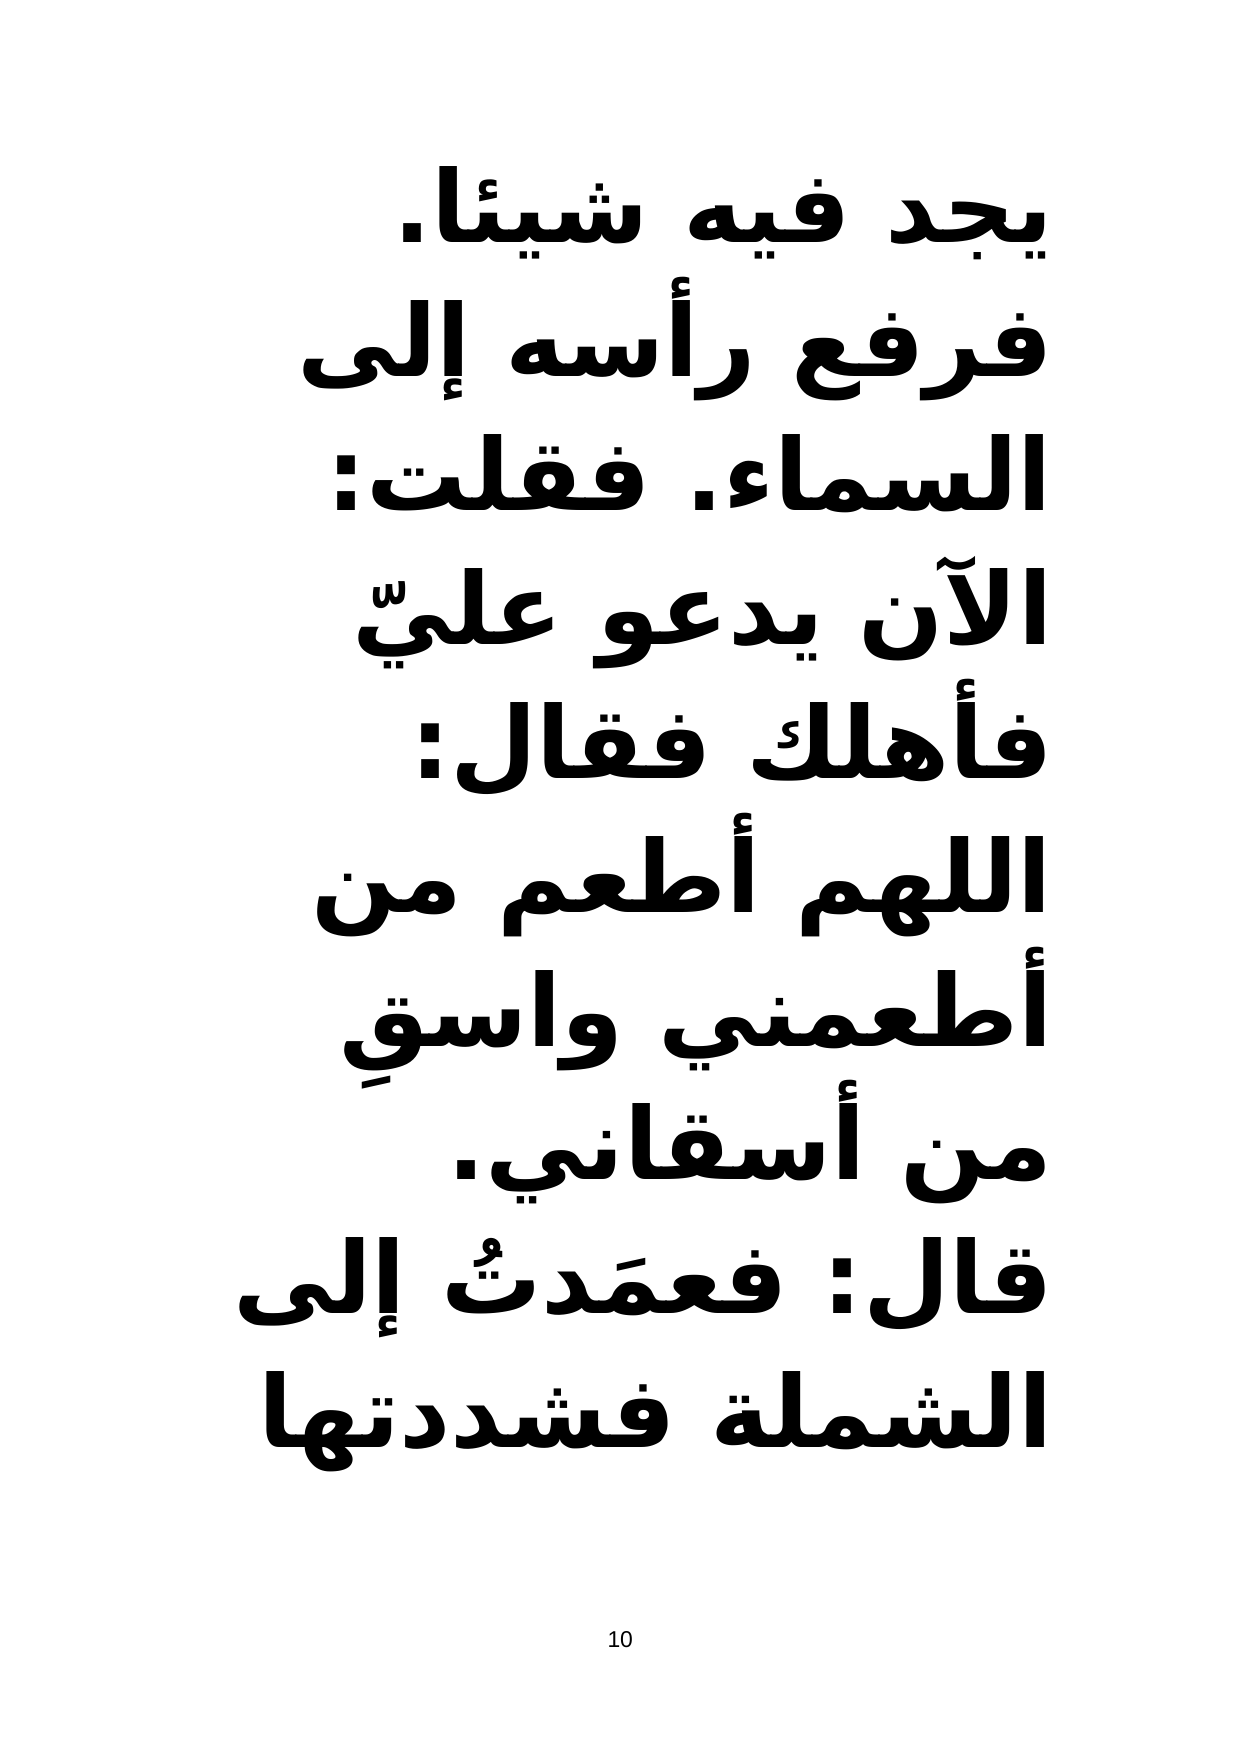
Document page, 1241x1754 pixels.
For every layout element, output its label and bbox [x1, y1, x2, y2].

text [187, 150, 1053, 1471]
